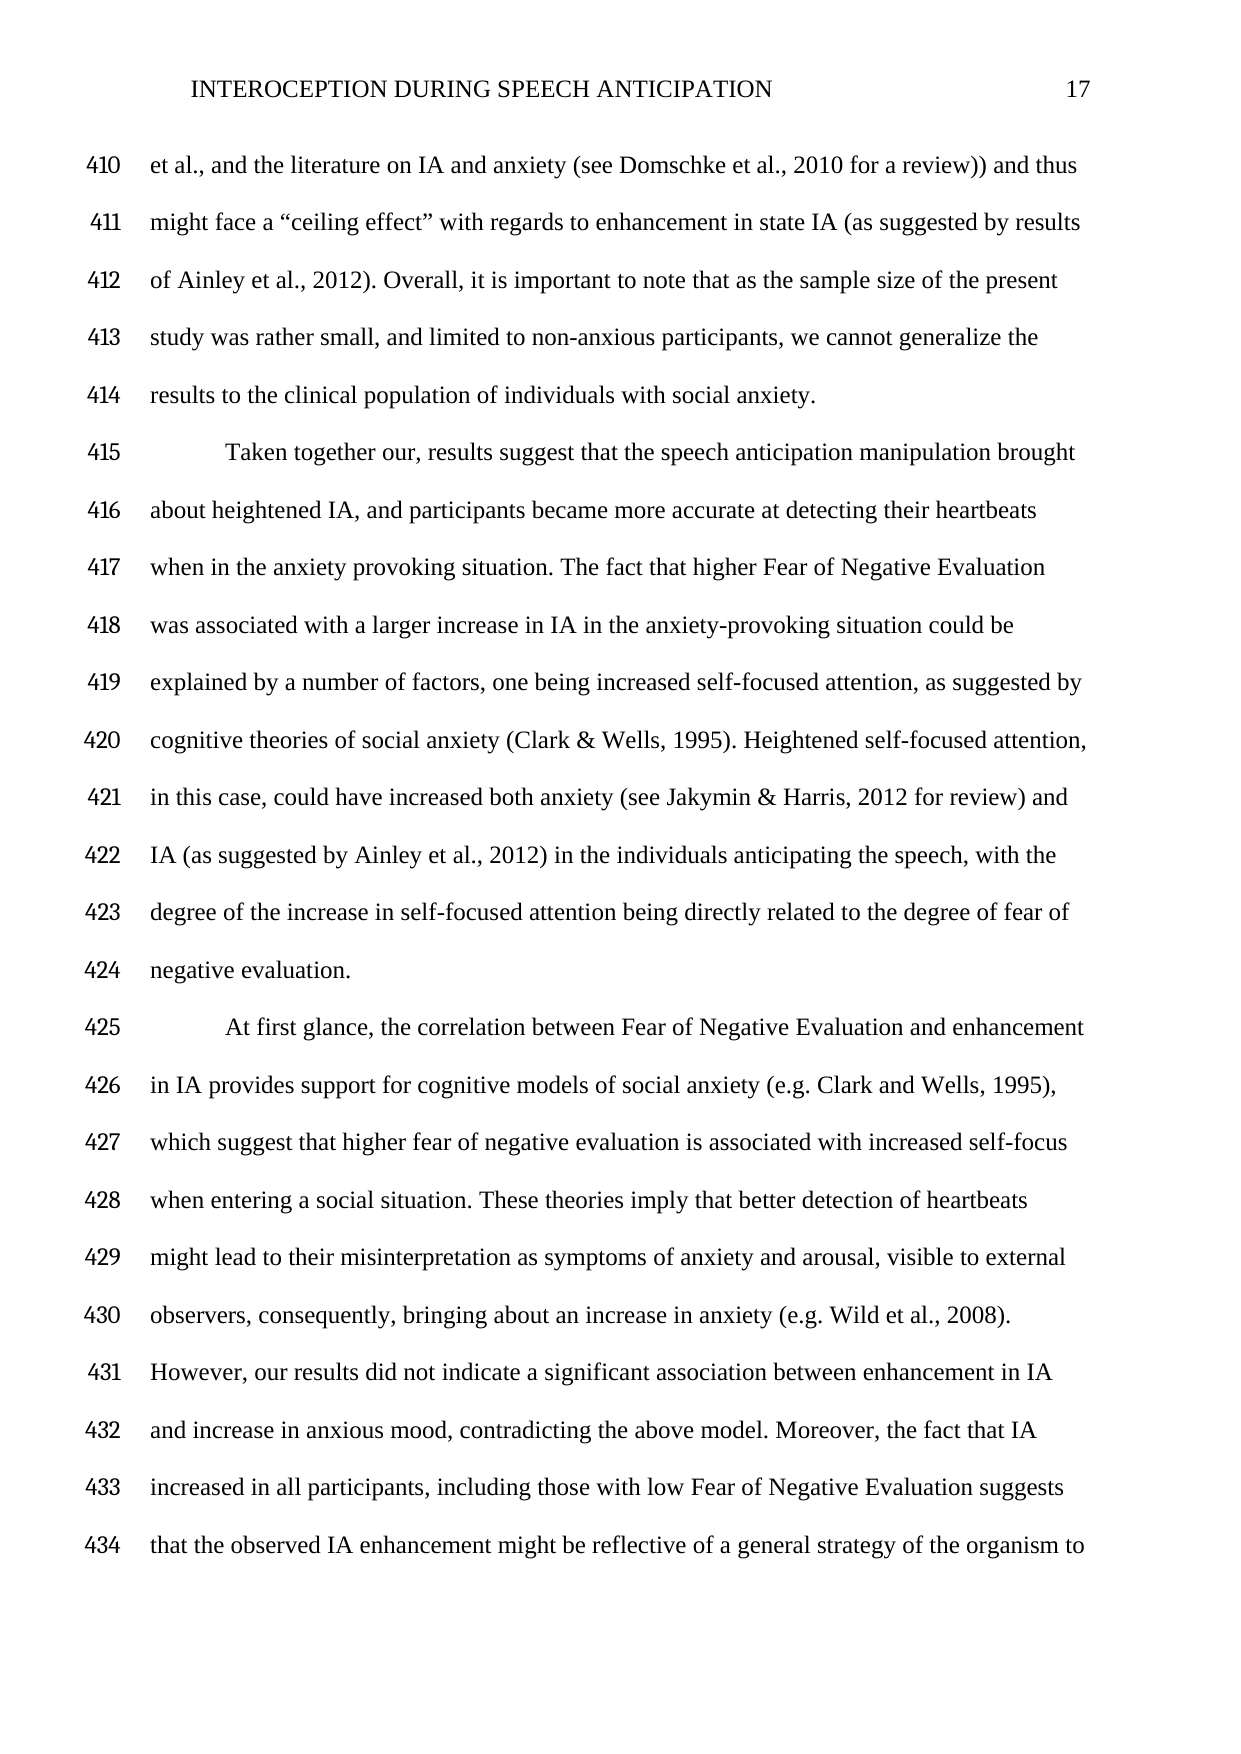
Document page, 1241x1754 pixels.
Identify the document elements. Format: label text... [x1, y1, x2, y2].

text Taken together our, results suggest that the speech anticipation manipulation brought about heightened IA, and participants became more accurate at detecting their heartbeats when in the anxiety provoking situation. The fact that higher Fear of Negative Evaluation was associated with a larger increase in IA in the anxiety-provoking situation could be explained by a number of factors, one being increased self-focused attention, as suggested by cognitive theories of social anxiety (Clark & Wells, 1995). Heightened self-focused attention, in this case, could have increased both anxiety (see Jakymin & Harris, 2012 for review) and IA (as suggested by Ainley et al., 2012) in the individuals anticipating the speech, with the degree of the increase in self-focused attention being directly related to the degree of fear of negative evaluation. [150, 437, 1090, 984]
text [150, 1012, 1090, 1559]
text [150, 150, 1090, 409]
